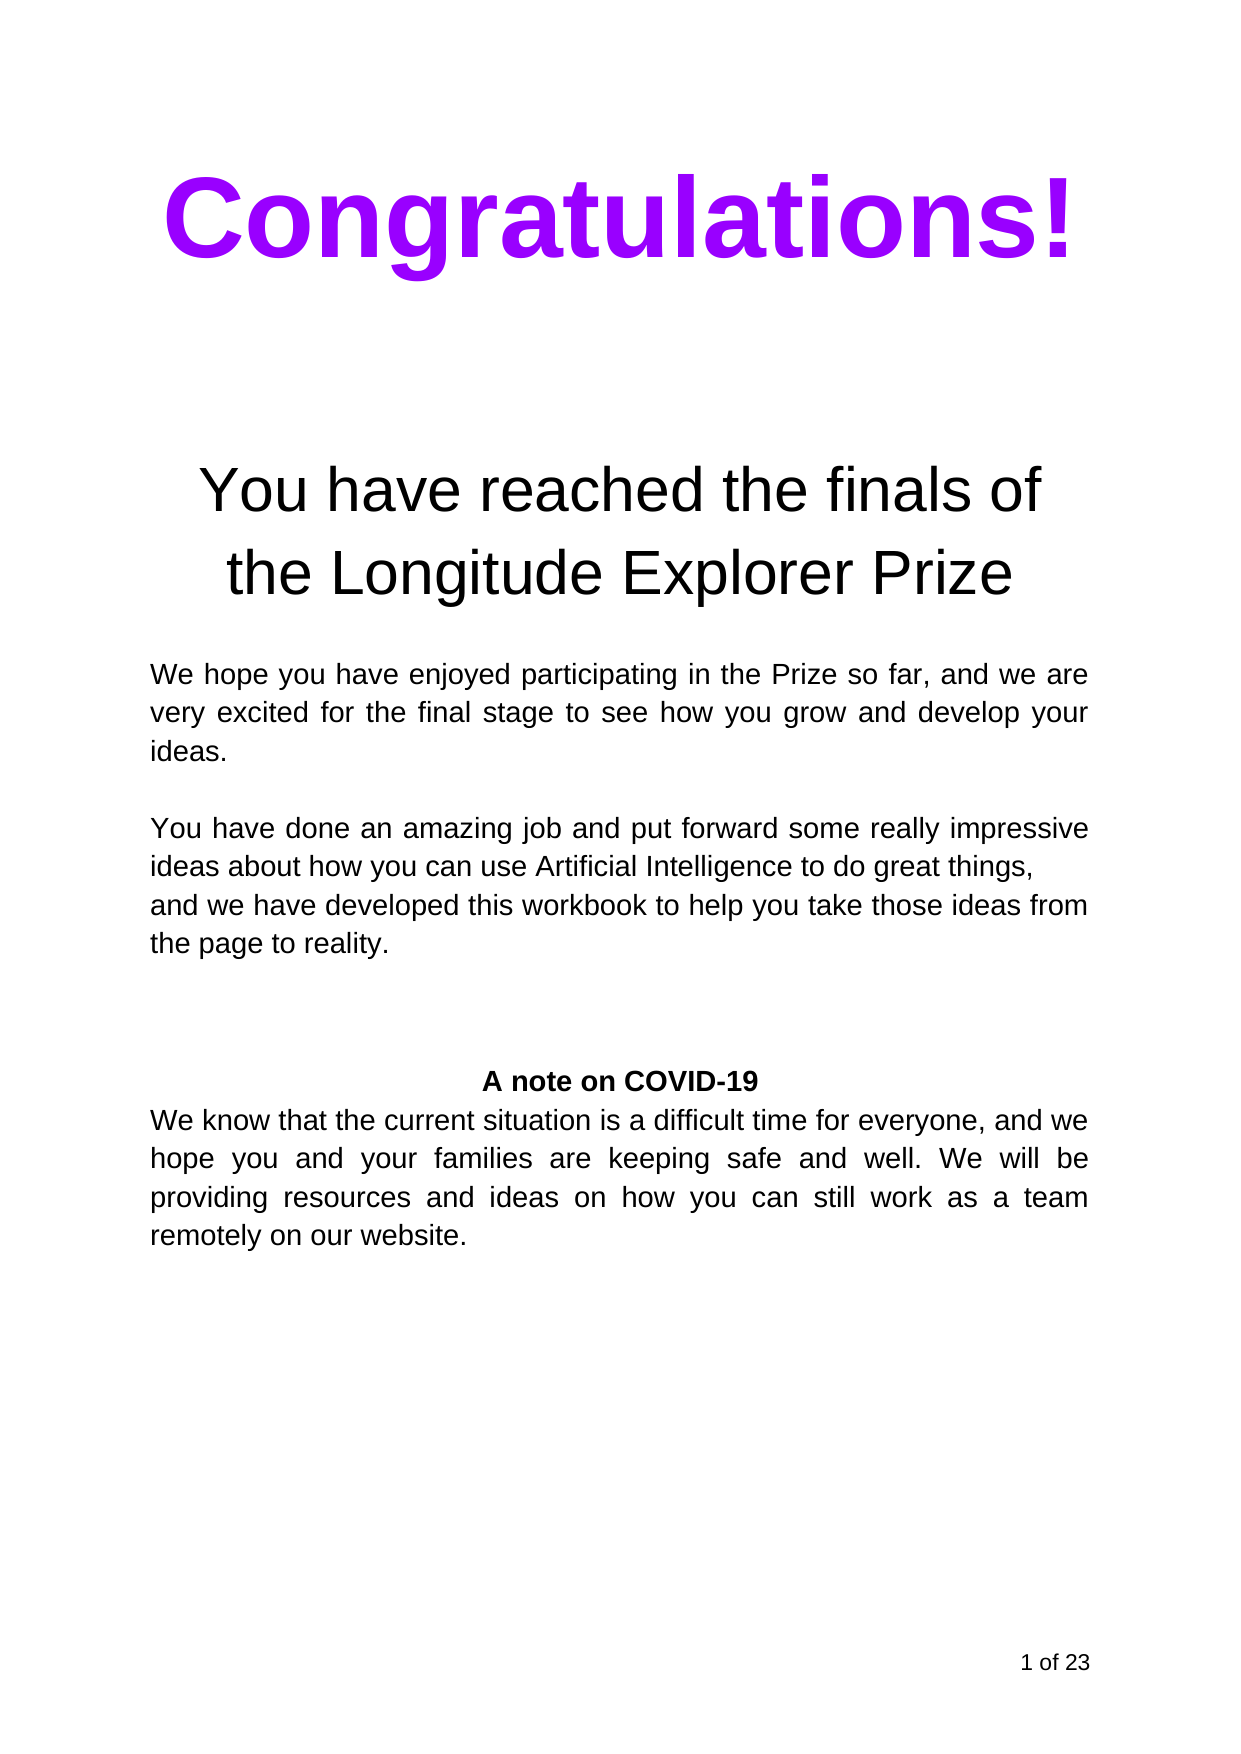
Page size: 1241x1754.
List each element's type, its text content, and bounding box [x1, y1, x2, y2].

text You have done an amazing job and put forward some really impressive ideas about how you can use Artificial Intelligence to do great things, [150, 811, 1090, 883]
text Congratulations! [150, 150, 1090, 282]
text A note on COVID-19 [150, 1064, 1090, 1097]
text You have reached the finals of the Longitude Explorer Prize [150, 453, 1090, 607]
text and we have developed this workbook to help you take those ideas from the page to reality. [150, 888, 1090, 960]
text We hope you have enjoyed participating in the Prize so far, and we are very excited for the final stage to see how you grow and develop your ideas. [150, 657, 1090, 767]
text We know that the current situation is a difficult time for everyone, and we hope you and your families are keeping safe and well. We will be providing resources and ideas on how you can still work as a team remotely on our website. [150, 1102, 1090, 1252]
